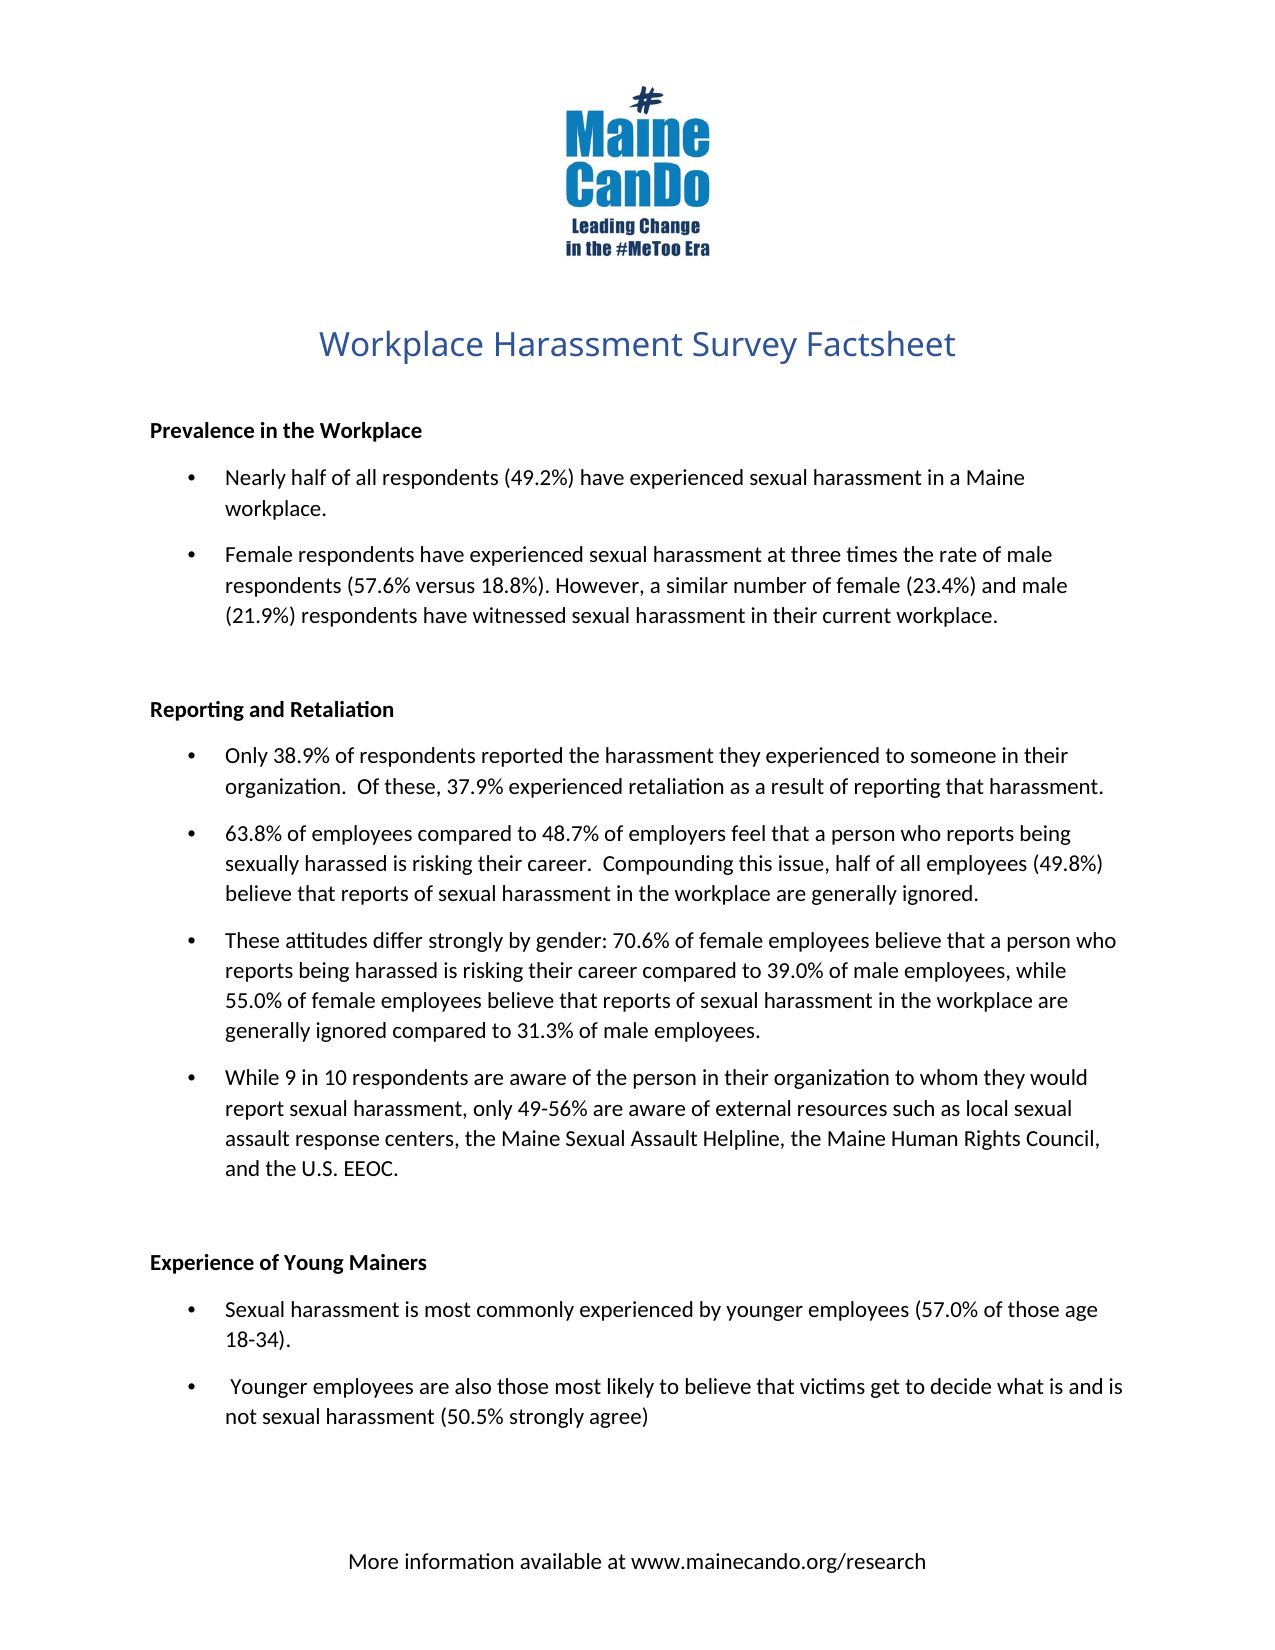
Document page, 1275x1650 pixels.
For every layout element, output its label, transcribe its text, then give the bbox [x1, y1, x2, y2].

subtitle Workplace Harassment Survey Factsheet [150, 321, 1125, 366]
list Female respondents have experienced sexual harassment at three times the rate of male respondents (57.6% versus 18.8%). However, a similar number of female (23.4%) and male (21.9%) respondents have witnessed sexual harassment in their current workplace. [187, 541, 1125, 629]
list These attitudes differ strongly by gender: 70.6% of female employees believe that a person who reports being harassed is risking their career compared to 39.0% of male employees, while 55.0% of female employees believe that reports of sexual harassment in the workplace are generally ignored compared to 31.3% of male employees. [187, 926, 1125, 1045]
text Reporting and Retaliation [150, 695, 1125, 723]
list Only 38.9% of respondents reported the harassment they experienced to someone in their organization. Of these, 37.9% experienced retaliation as a result of reporting that harassment. [187, 742, 1125, 800]
list 63.8% of employees compared to 48.7% of employers feel that a person who reports being sexually harassed is risking their career. Compounding this issue, half of all employees (49.8%) believe that reports of sexual harassment in the workplace are generally ignored. [187, 819, 1125, 907]
list Younger employees are also those most likely to believe that victims get to decide what is and is not sexual harassment (50.5% strongly agree) [187, 1372, 1125, 1430]
list Nearly half of all respondents (49.2%) have experienced sexual harassment in a Maine workplace. [187, 463, 1125, 522]
text Experience of Young Mainers [150, 1248, 1125, 1276]
text Prevalence in the Workplace [150, 417, 1125, 445]
list Sexual harassment is most commonly experienced by younger employees (57.0% of those age 18-34). [187, 1295, 1125, 1353]
list While 9 in 10 respondents are aware of the person in their organization to whom they would report sexual harassment, only 49-56% are aware of external resources such as local sexual assault response centers, the Maine Sexual Assault Helpline, the Maine Human Rights Council, and the U.S. EEOC. [187, 1063, 1125, 1182]
picture [541, 75, 734, 267]
